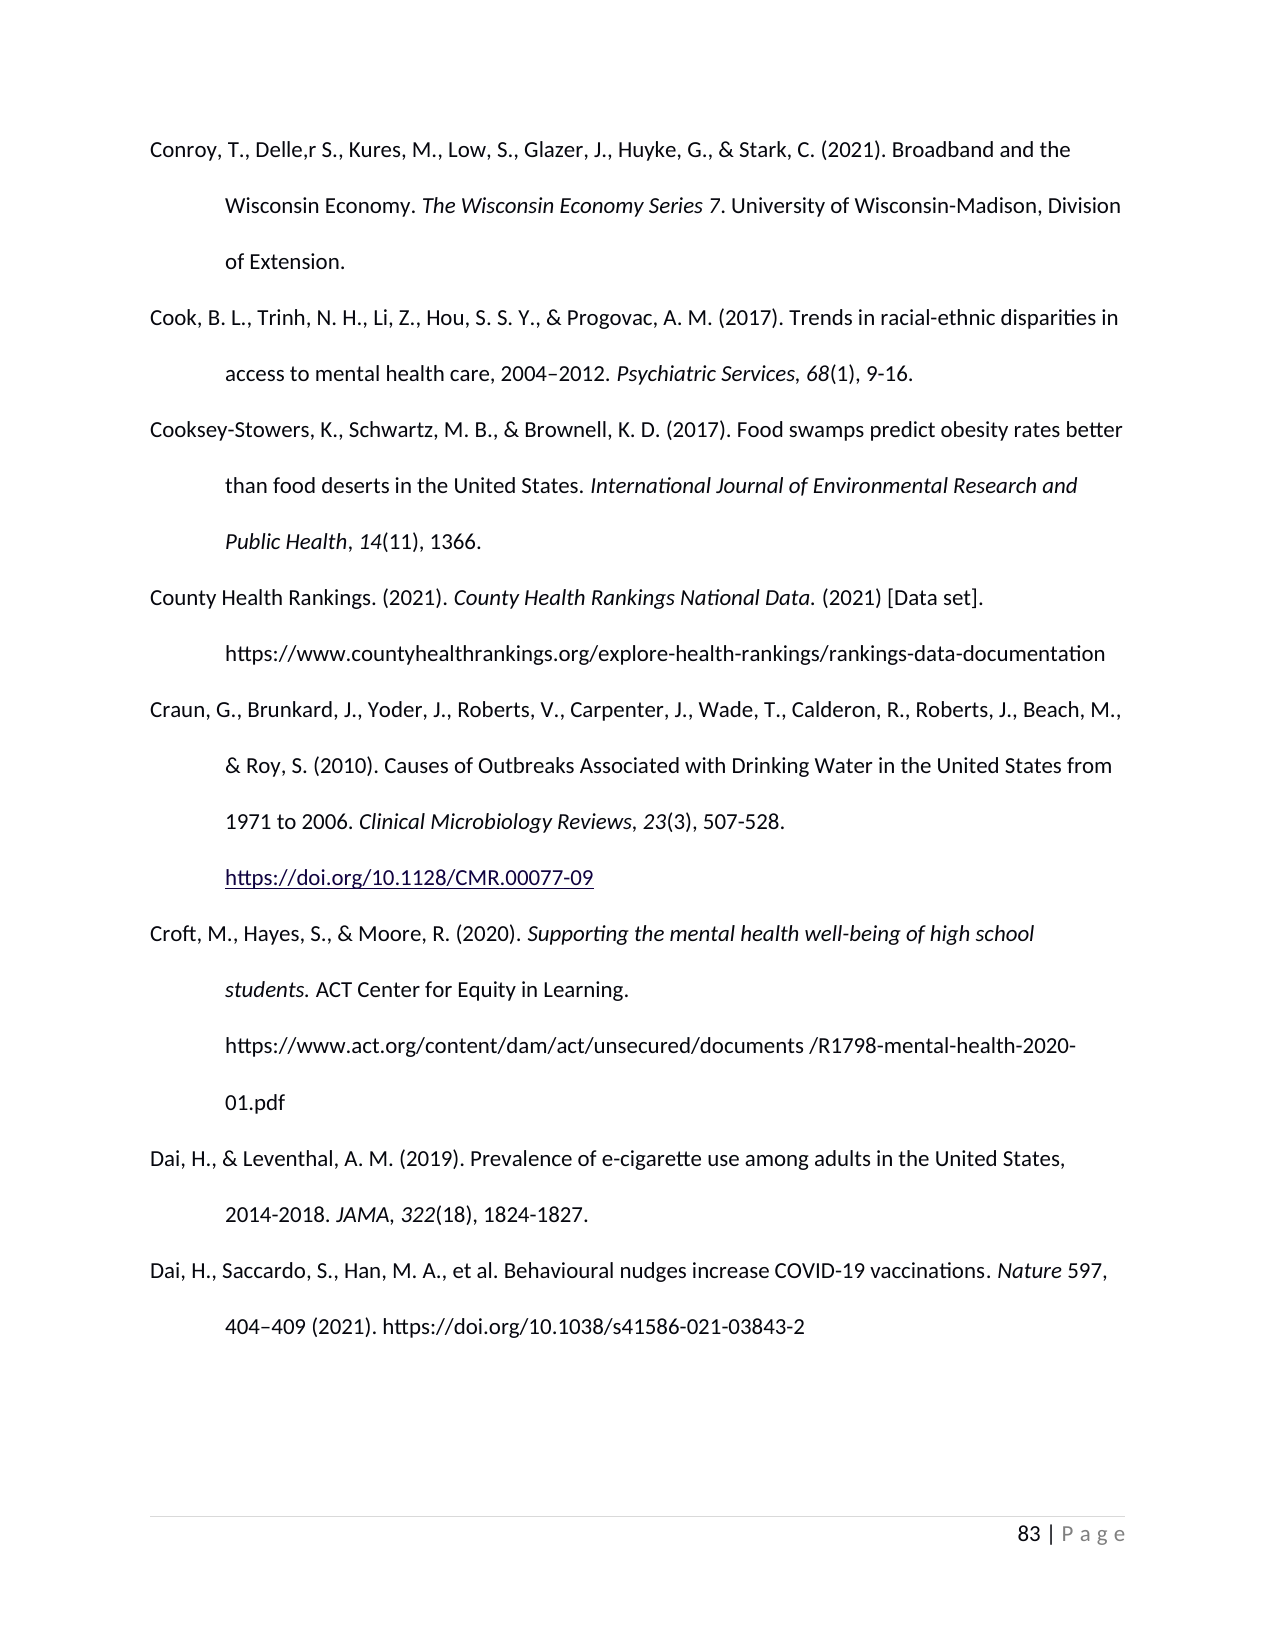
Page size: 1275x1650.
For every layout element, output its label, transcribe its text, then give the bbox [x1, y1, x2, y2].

text Dai, H., & Leventhal, A. M. (2019). Prevalence of e-cigarette use among adults in the United States, 2014-2018. JAMA, 322(18), 1824-1827. [150, 1144, 1125, 1228]
text County Health Rankings. (2021). County Health Rankings National Data. (2021) [Data set]. https://www.countyhealthrankings.org/explore-health-rankings/rankings-data-documentation [150, 583, 1125, 667]
text Craun, G., Brunkard, J., Yoder, J., Roberts, V., Carpenter, J., Wade, T., Calderon, R., Roberts, J., Beach, M., & Roy, S. (2010). Causes of Outbreaks Associated with Drinking Water in the United States from 1971 to 2006. Clinical Microbiology Reviews, 23(3), 507-528. https://doi.org/10.1128/CMR.00077-09 [150, 695, 1125, 892]
text Dai, H., Saccardo, S., Han, M. A., et al. Behavioural nudges increase COVID-19 vaccinations. Nature 597, 404–409 (2021). https://doi.org/10.1038/s41586-021-03843-2 [150, 1256, 1125, 1340]
text Cook, B. L., Trinh, N. H., Li, Z., Hou, S. S. Y., & Progovac, A. M. (2017). Trends in racial-ethnic disparities in access to mental health care, 2004–2012. Psychiatric Services, 68(1), 9-16. [150, 303, 1125, 387]
text Croft, M., Hayes, S., & Moore, R. (2020). Supporting the mental health well-being of high school students. ACT Center for Equity in Learning. https://www.act.org/content/dam/act/unsecured/documents /R1798-mental-health-2020-01.pdf [150, 919, 1125, 1116]
text Conroy, T., Delle,r S., Kures, M., Low, S., Glazer, J., Huyke, G., & Stark, C. (2021). Broadband and the Wisconsin Economy. The Wisconsin Economy Series 7. University of Wisconsin-Madison, Division of Extension. [150, 135, 1125, 275]
text Cooksey-Stowers, K., Schwartz, M. B., & Brownell, K. D. (2017). Food swamps predict obesity rates better than food deserts in the United States. International Journal of Environmental Research and Public Health, 14(11), 1366. [150, 415, 1125, 555]
